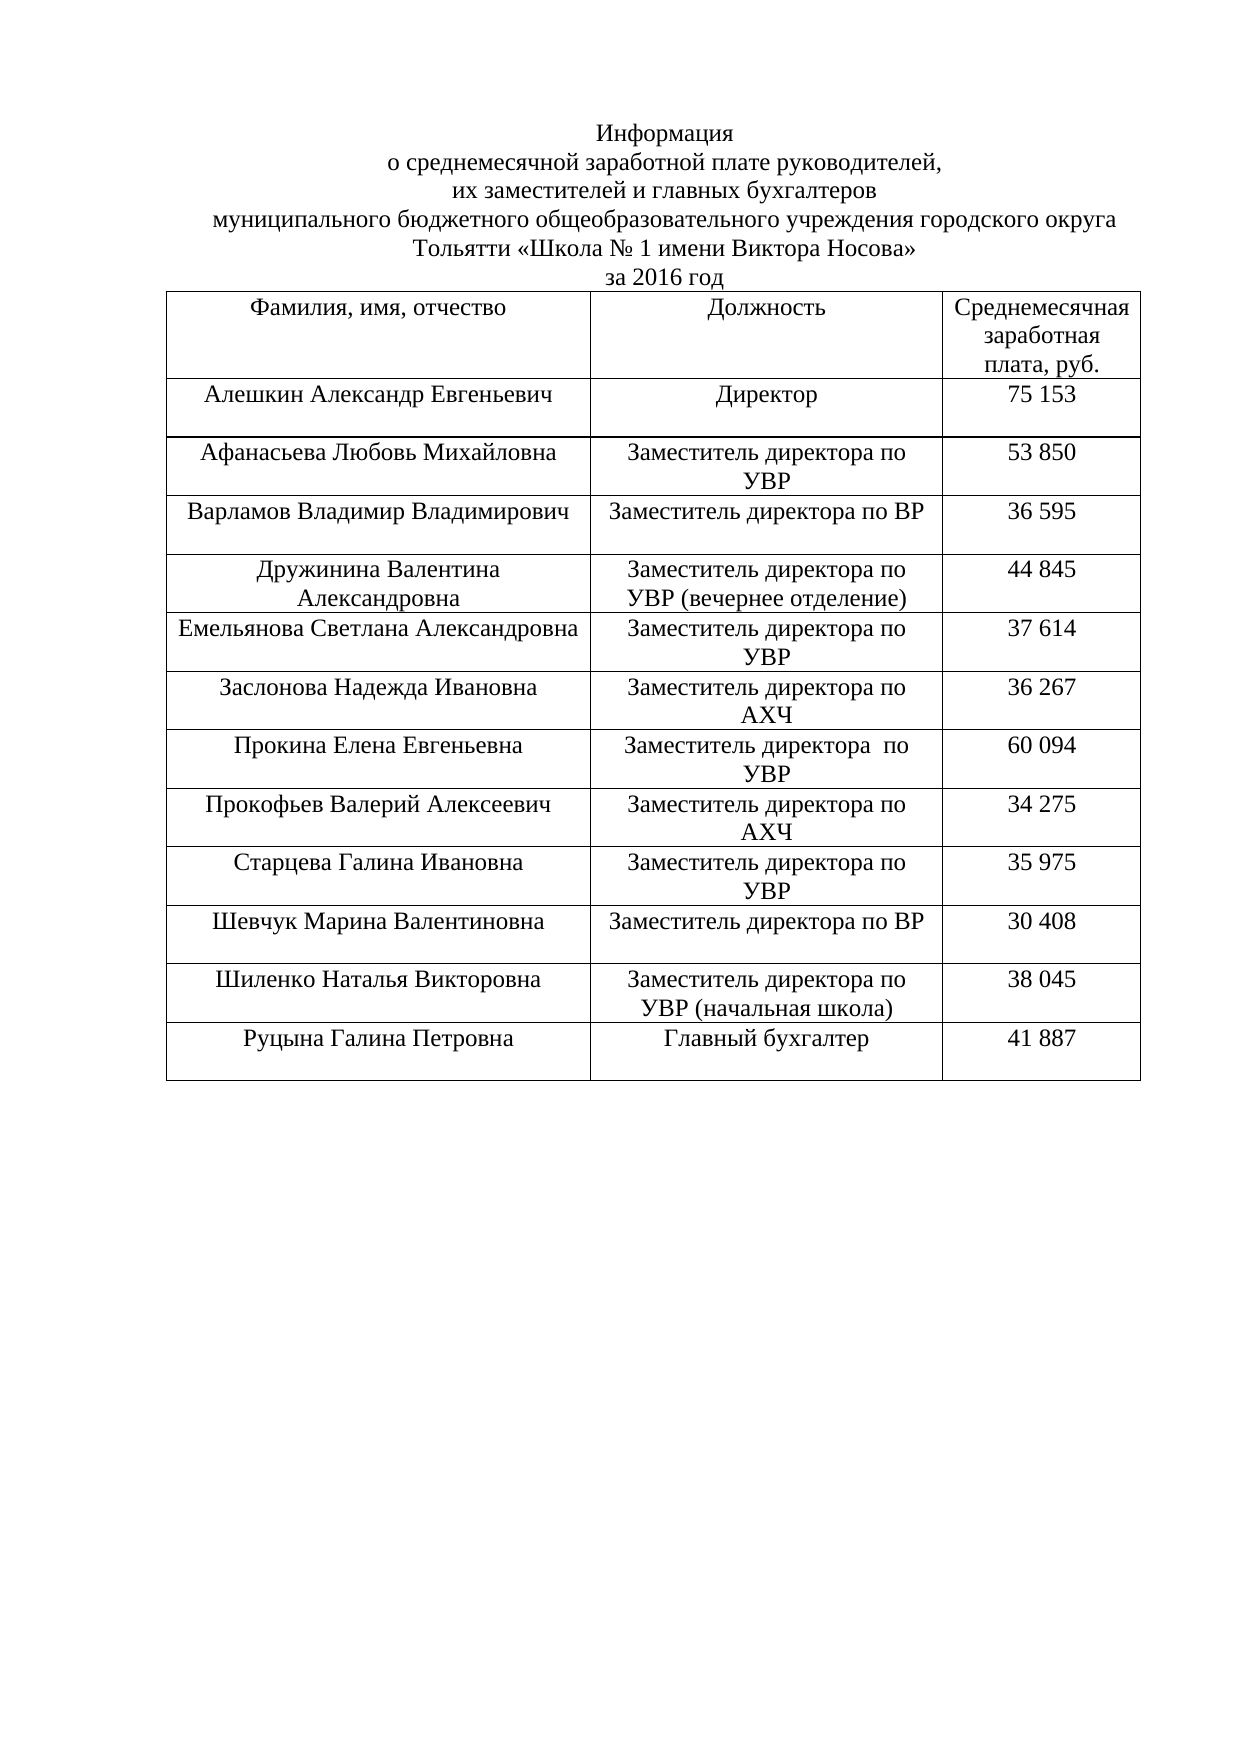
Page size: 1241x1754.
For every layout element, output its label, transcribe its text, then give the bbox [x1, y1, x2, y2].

table_cell Алешкин Александр Евгеньевич [167, 379, 590, 436]
table_cell Шиленко Наталья Викторовна [167, 964, 590, 1022]
table_cell Заместитель директора по УВР (вечернее отделение) [591, 555, 942, 612]
table_cell Заместитель директора по ВР [591, 496, 942, 553]
text о среднемесячной заработной плате руководителей, [177, 147, 1152, 176]
table_cell Емельянова Светлана Александровна [167, 613, 590, 671]
table_cell 34 275 [943, 789, 1140, 846]
table_cell Прокофьев Валерий Алексеевич [167, 789, 590, 846]
table_cell 44 845 [943, 555, 1140, 612]
table_cell 60 094 [943, 730, 1140, 788]
table_cell Заместитель директора по УВР [591, 847, 942, 905]
table_cell 30 408 [943, 906, 1140, 963]
table_cell Главный бухгалтер [591, 1023, 942, 1080]
table_header Должность [591, 292, 942, 378]
table_cell 53 850 [943, 438, 1140, 495]
table_cell 35 975 [943, 847, 1140, 905]
table_cell Старцева Галина Ивановна [167, 847, 590, 905]
text их заместителей и главных бухгалтеров [177, 176, 1152, 204]
table_cell Дружинина Валентина Александровна [167, 555, 590, 612]
table_cell 41 887 [943, 1023, 1140, 1080]
table_cell 36 267 [943, 672, 1140, 729]
table_header Среднемесячная заработная плата, руб. [943, 292, 1140, 378]
table_cell Заместитель директора по УВР [591, 613, 942, 671]
table_cell 38 045 [943, 964, 1140, 1022]
table_cell Руцына Галина Петровна [167, 1023, 590, 1080]
table_cell Шевчук Марина Валентиновна [167, 906, 590, 963]
table_cell 75 153 [943, 379, 1140, 436]
table_cell 37 614 [943, 613, 1140, 671]
table_cell Заместитель директора по УВР [591, 438, 942, 495]
table_cell Заместитель директора по УВР [591, 730, 942, 788]
table_cell Заместитель директора по ВР [591, 906, 942, 963]
table_cell Заместитель директора по АХЧ [591, 672, 942, 729]
text за 2016 год [177, 262, 1152, 291]
table_cell Заместитель директора по АХЧ [591, 789, 942, 846]
text Информация [177, 118, 1152, 147]
table_cell Заместитель директора по УВР (начальная школа) [591, 964, 942, 1022]
table_cell Варламов Владимир Владимирович [167, 496, 590, 553]
table_cell Афанасьева Любовь Михайловна [167, 438, 590, 495]
text муниципального бюджетного общеобразовательного учреждения городского округа Тольятти «Школа № 1 имени Виктора Носова» [177, 204, 1152, 262]
table_cell 36 595 [943, 496, 1140, 553]
table_header Фамилия, имя, отчество [167, 292, 590, 378]
table_cell Директор [591, 379, 942, 436]
table_cell Прокина Елена Евгеньевна [167, 730, 590, 788]
table_cell Заслонова Надежда Ивановна [167, 672, 590, 729]
